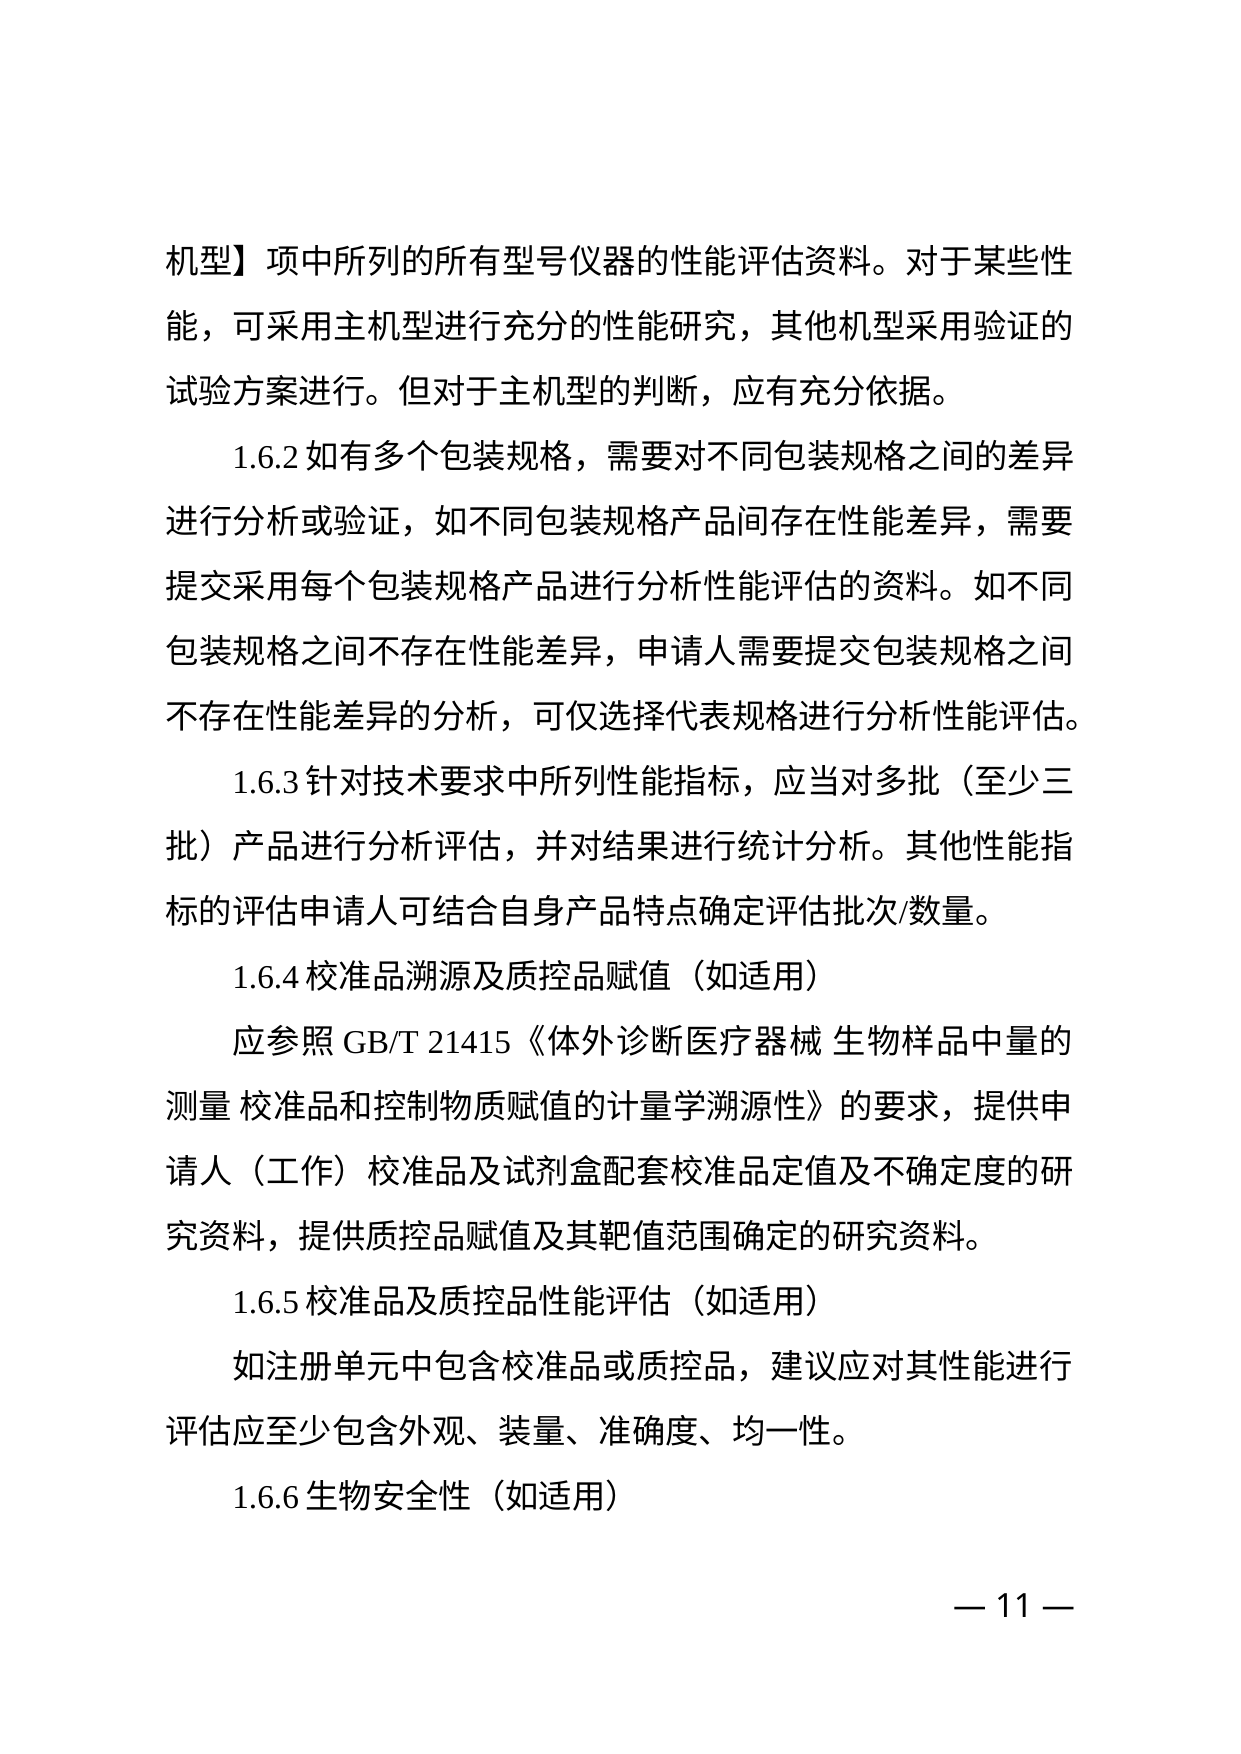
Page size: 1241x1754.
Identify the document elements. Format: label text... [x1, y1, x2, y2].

text 如注册单元中包含校准品或质控品，建议应对其性能进行评估应至少包含外观、装量、准确度、均一性。 [165, 1332, 1075, 1462]
text 应参照GB/T 21415《体外诊断医疗器械 生物样品中量的测量 校准品和控制物质赋值的计量学溯源性》的要求，提供申请人（工作）校准品及试剂盒配套校准品定值及不确定度的研究资料，提供质控品赋值及其靶值范围确定的研究资料。 [165, 1007, 1075, 1267]
text 1.6.6生物安全性（如适用） [165, 1462, 1075, 1527]
text 1.6.5校准品及质控品性能评估（如适用） [165, 1267, 1075, 1332]
text 1.6.2如有多个包装规格，需要对不同包装规格之间的差异进行分析或验证，如不同包装规格产品间存在性能差异，需要提交采用每个包装规格产品进行分析性能评估的资料。如不同包装规格之间不存在性能差异，申请人需要提交包装规格之间不存在性能差异的分析，可仅选择代表规格进行分析性能评估。 [165, 422, 1075, 747]
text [165, 227, 1075, 422]
text 1.6.3针对技术要求中所列性能指标，应当对多批（至少三批）产品进行分析评估，并对结果进行统计分析。其他性能指标的评估申请人可结合自身产品特点确定评估批次/数量。 [165, 747, 1075, 942]
text 1.6.4校准品溯源及质控品赋值（如适用） [165, 942, 1075, 1007]
